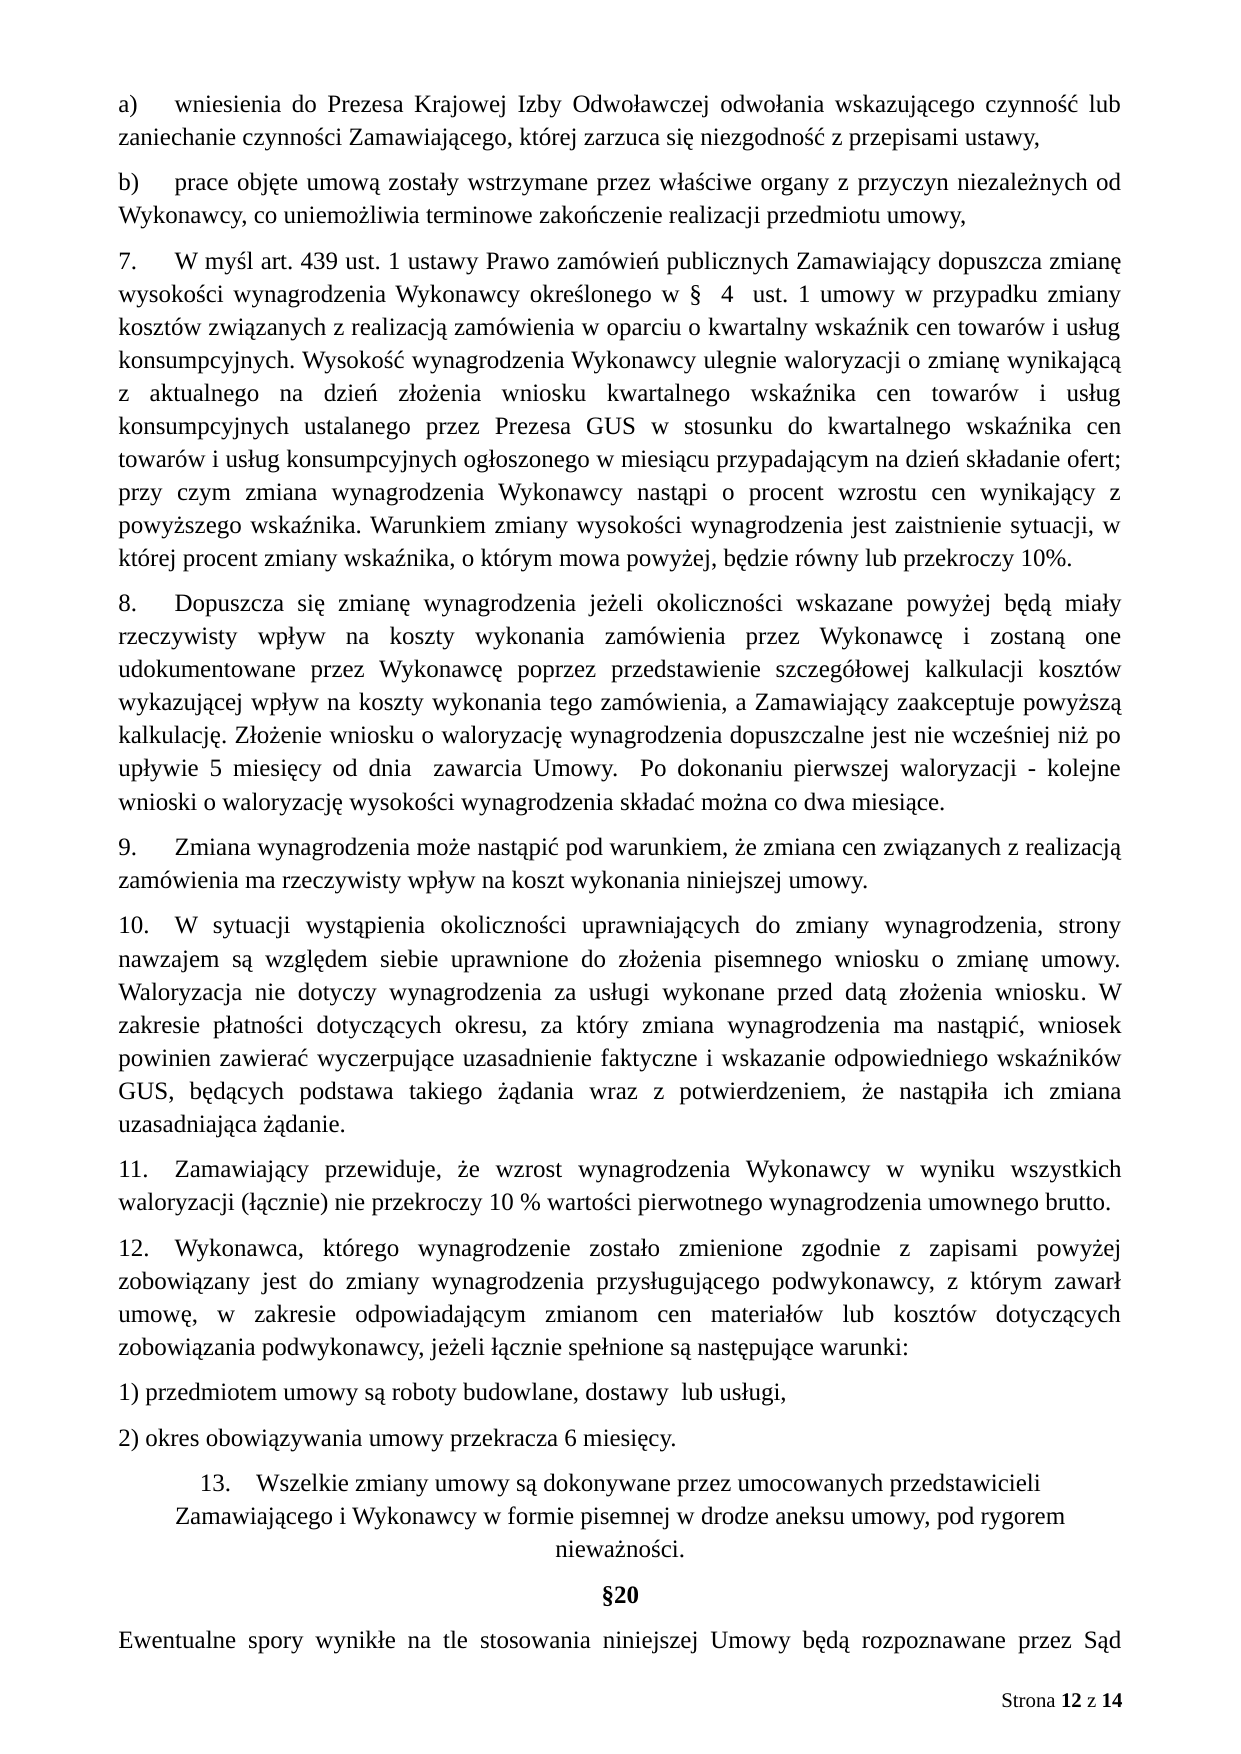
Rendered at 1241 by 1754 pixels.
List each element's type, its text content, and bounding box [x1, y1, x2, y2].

text 10. W sytuacji wystąpienia okoliczności uprawniających do zmiany wynagrodzenia, strony nawzajem są względem siebie uprawnione do złożenia pisemnego wniosku o zmianę umowy. Waloryzacja nie dotyczy wynagrodzenia za usługi wykonane przed datą złożenia wniosku. W zakresie płatności dotyczących okresu, za który zmiana wynagrodzenia ma nastąpić, wniosek powinien zawierać wyczerpujące uzasadnienie faktyczne i wskazanie odpowiedniego wskaźników GUS, będących podstawa takiego żądania wraz z potwierdzeniem, że nastąpiła ich zmiana uzasadniająca żądanie. [118, 911, 1122, 1137]
text 11. Zamawiający przewiduje, że wzrost wynagrodzenia Wykonawcy w wyniku wszystkich waloryzacji (łącznie) nie przekroczy 10 % wartości pierwotnego wynagrodzenia umownego brutto. [118, 1154, 1122, 1216]
text a) wniesienia do Prezesa Krajowej Izby Odwoławczej odwołania wskazującego czynność lub zaniechanie czynności Zamawiającego, której zarzuca się niezgodność z przepisami ustawy, [118, 89, 1122, 150]
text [118, 1626, 1122, 1654]
text 7. W myśl art. 439 ust. 1 ustawy Prawo zamówień publicznych Zamawiający dopuszcza zmianę wysokości wynagrodzenia Wykonawcy określonego w § 4 ust. 1 umowy w przypadku zmiany kosztów związanych z realizacją zamówienia w oparciu o kwartalny wskaźnik cen towarów i usług konsumpcyjnych. Wysokość wynagrodzenia Wykonawcy ulegnie waloryzacji o zmianę wynikającą z aktualnego na dzień złożenia wniosku kwartalnego wskaźnika cen towarów i usług konsumpcyjnych ustalanego przez Prezesa GUS w stosunku do kwartalnego wskaźnika cen towarów i usług konsumpcyjnych ogłoszonego w miesiącu przypadającym na dzień składanie ofert; przy czym zmiana wynagrodzenia Wykonawcy nastąpi o procent wzrostu cen wynikający z powyższego wskaźnika. Warunkiem zmiany wysokości wynagrodzenia jest zaistnienie sytuacji, w której procent zmiany wskaźnika, o którym mowa powyżej, będzie równy lub przekroczy 10%. [118, 246, 1122, 572]
text 2) okres obowiązywania umowy przekracza 6 miesięcy. [118, 1423, 1122, 1452]
text 9. Zmiana wynagrodzenia może nastąpić pod warunkiem, że zmiana cen związanych z realizacją zamówienia ma rzeczywisty wpływ na koszt wykonania niniejszej umowy. [118, 832, 1122, 894]
text 12. Wykonawca, którego wynagrodzenie zostało zmienione zgodnie z zapisami powyżej zobowiązany jest do zmiany wynagrodzenia przysługującego podwykonawcy, z którym zawarł umowę, w zakresie odpowiadającym zmianom cen materiałów lub kosztów dotyczących zobowiązania podwykonawcy, jeżeli łącznie spełnione są następujące warunki: [118, 1233, 1122, 1361]
text 1) przedmiotem umowy są roboty budowlane, dostawy lub usługi, [118, 1377, 1122, 1406]
text 13. Wszelkie zmiany umowy są dokonywane przez umocowanych przedstawicieli Zamawiającego i Wykonawcy w formie pisemnej w drodze aneksu umowy, pod rygorem nieważności. [118, 1468, 1122, 1563]
text 8. Dopuszcza się zmianę wynagrodzenia jeżeli okoliczności wskazane powyżej będą miały rzeczywisty wpływ na koszty wykonania zamówienia przez Wykonawcę i zostaną one udokumentowane przez Wykonawcę poprzez przedstawienie szczegółowej kalkulacji kosztów wykazującej wpływ na koszty wykonania tego zamówienia, a Zamawiający zaakceptuje powyższą kalkulację. Złożenie wniosku o waloryzację wynagrodzenia dopuszczalne jest nie wcześniej niż po upływie 5 miesięcy od dnia zawarcia Umowy. Po dokonaniu pierwszej waloryzacji - kolejne wnioski o waloryzację wysokości wynagrodzenia składać można co dwa miesiące. [118, 588, 1122, 815]
text §20 [118, 1580, 1122, 1609]
text b) prace objęte umową zostały wstrzymane przez właściwe organy z przyczyn niezależnych od Wykonawcy, co uniemożliwia terminowe zakończenie realizacji przedmiotu umowy, [118, 167, 1122, 229]
